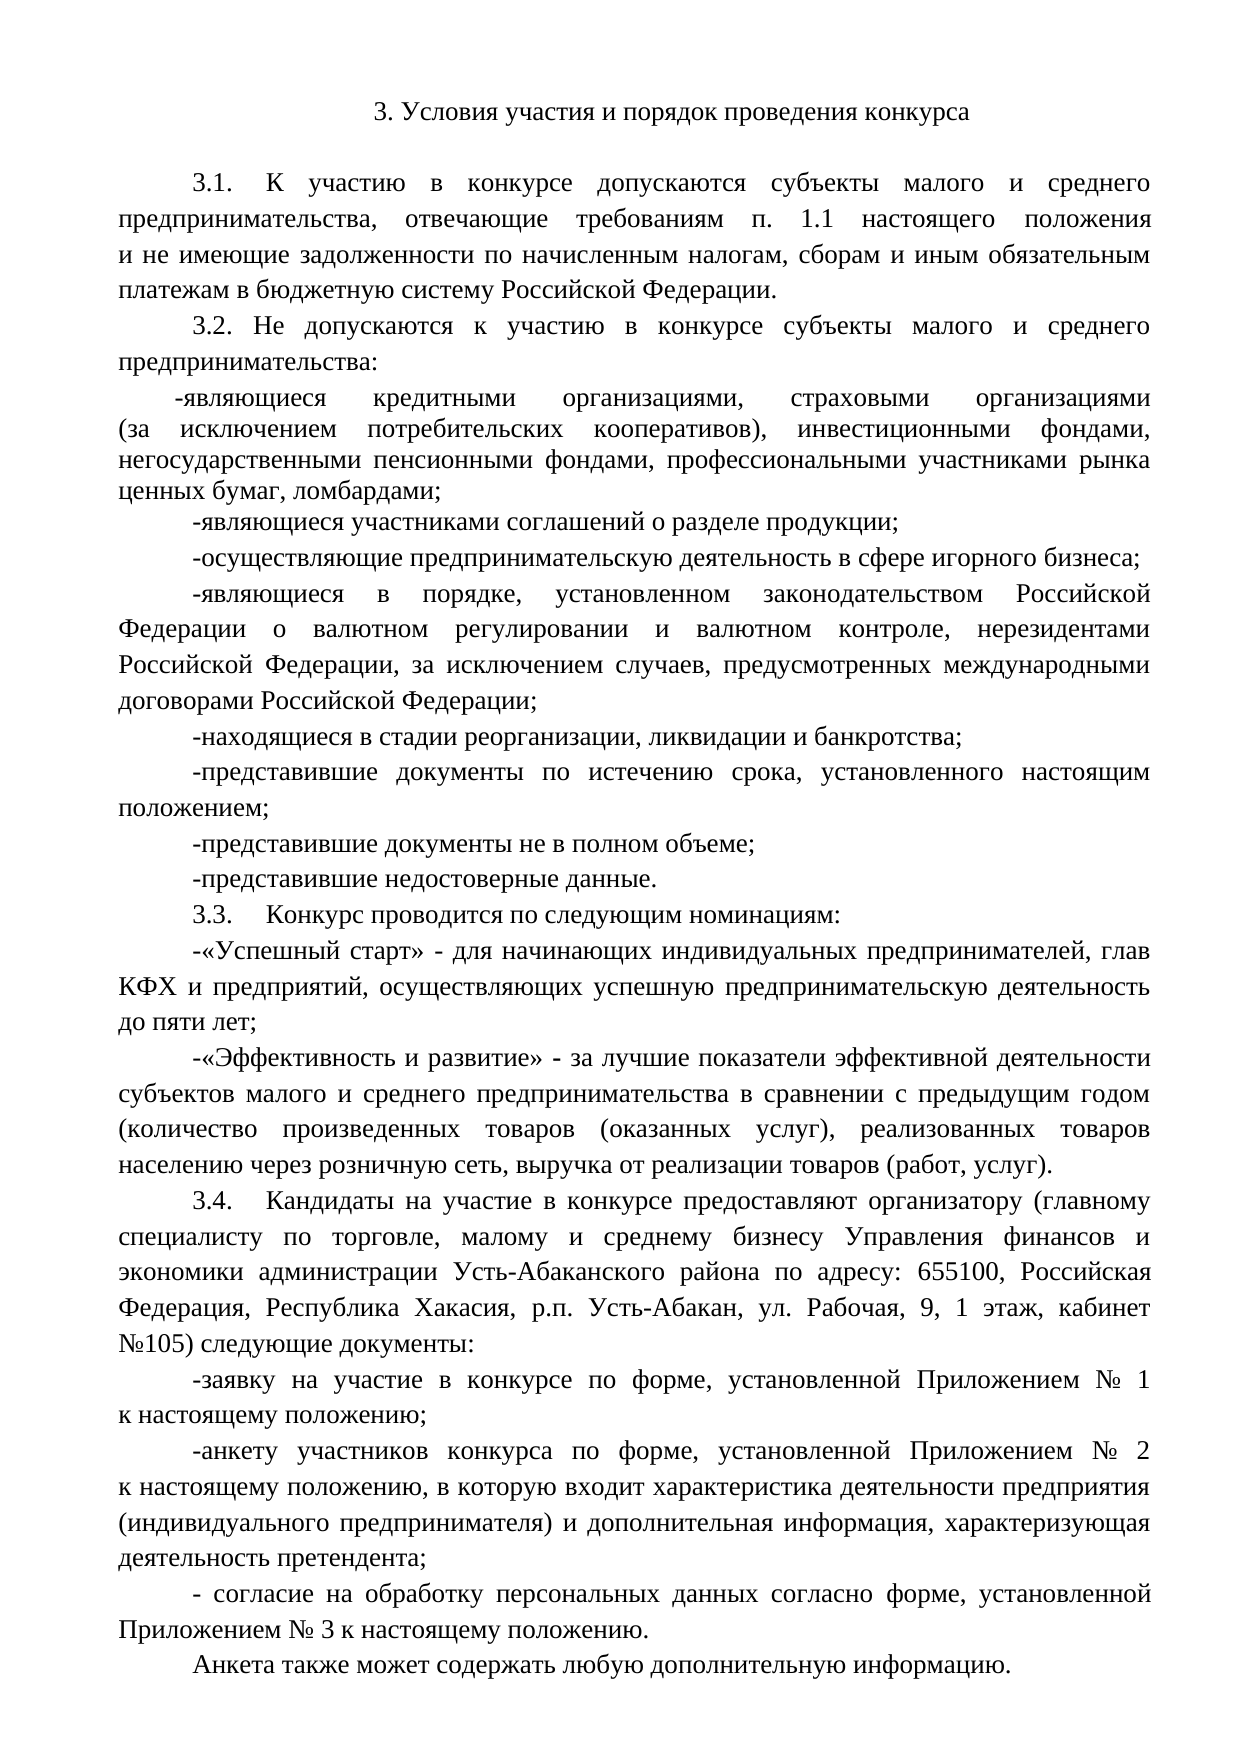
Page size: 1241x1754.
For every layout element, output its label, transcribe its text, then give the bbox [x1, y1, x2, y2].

text -находящиеся в стадии реорганизации, ликвидации и банкротства; [118, 719, 1152, 751]
text -«Эффективность и развитие» - за лучшие показатели эффективной деятельности субъектов малого и среднего предпринимательства в сравнении с предыдущим годом (количество произведенных товаров (оказанных услуг), реализованных товаров населению через розничную сеть, выручка от реализации товаров (работ, услуг). [118, 1041, 1152, 1179]
text -«Успешный старт» - для начинающих индивидуальных предпринимателей, глав КФХ и предприятий, осуществляющих успешную предпринимательскую деятельность до пяти лет; [118, 934, 1152, 1037]
text - согласие на обработку персональных данных согласно форме, установленной Приложением № 3 к настоящему положению. [118, 1577, 1152, 1644]
text 3. Условия участия и порядок проведения конкурса [118, 95, 1152, 126]
text -являющиеся участниками соглашений о разделе продукции; [118, 505, 1152, 536]
text -являющиеся в порядке, установленном законодательством Российской Федерации о валютном регулировании и валютном контроле, нерезидентами Российской Федерации, за исключением случаев, предусмотренных международными договорами Российской Федерации; [118, 577, 1152, 715]
text -представившие документы не в полном объеме; [118, 827, 1152, 858]
text -заявку на участие в конкурсе по форме, установленной Приложением № 1 к настоящему положению; [118, 1363, 1152, 1429]
text -осуществляющие предпринимательскую деятельность в сфере игорного бизнеса; [118, 541, 1152, 572]
text -анкету участников конкурса по форме, установленной Приложением № 2 к настоящему положению, в которую входит характеристика деятельности предприятия (индивидуального предпринимателя) и дополнительная информация, характеризующая деятельность претендента; [118, 1434, 1152, 1572]
text -являющиеся кредитными организациями, страховыми организациями (за исключением потребительских кооперативов), инвестиционными фондами, негосударственными пенсионными фондами, профессиональными участниками рынка ценных бумаг, ломбардами; [118, 381, 1152, 505]
text -представившие документы по истечению срока, установленного настоящим положением; [118, 755, 1152, 822]
text 3.2. Не допускаются к участию в конкурсе субъекты малого и среднего предпринимательства: [118, 309, 1152, 376]
text 3.3. Конкурс проводится по следующим номинациям: [118, 898, 1152, 929]
text Анкета также может содержать любую дополнительную информацию. [118, 1648, 1152, 1680]
text 3.1. К участию в конкурсе допускаются субъекты малого и среднего предпринимательства, отвечающие требованиям п. 1.1 настоящего положения и не имеющие задолженности по начисленным налогам, сборам и иным обязательным платежам в бюджетную систему Российской Федерации. [118, 166, 1152, 304]
text 3.4. Кандидаты на участие в конкурсе предоставляют организатору (главному специалисту по торговле, малому и среднему бизнесу Управления финансов и экономики администрации Усть-Абаканского района по адресу: 655100, Российская Федерация, Республика Хакасия, р.п. Усть-Абакан, ул. Рабочая, 9, 1 этаж, кабинет №105) следующие документы: [118, 1184, 1152, 1358]
text -представившие недостоверные данные. [118, 862, 1152, 894]
